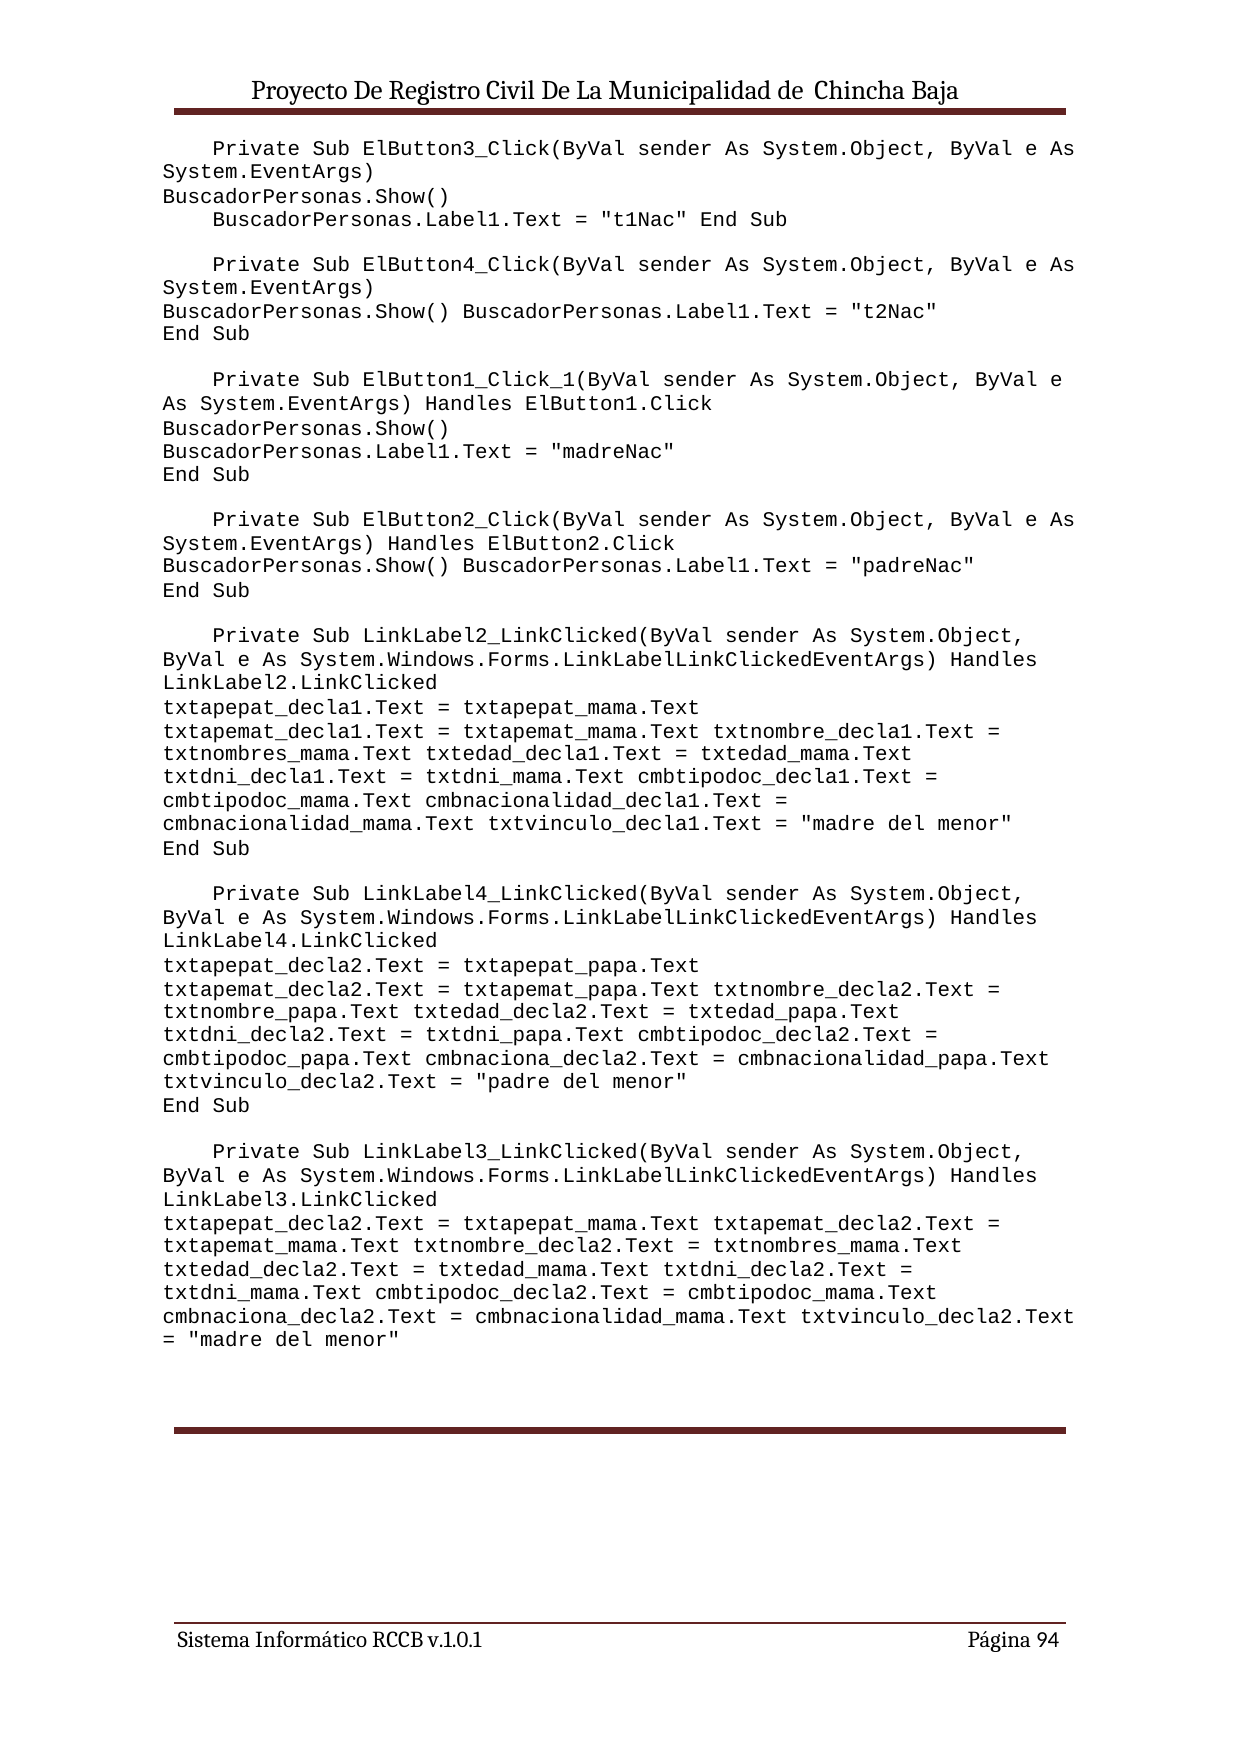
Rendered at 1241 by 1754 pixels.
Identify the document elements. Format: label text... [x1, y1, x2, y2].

text txtapepat_decla2.Text = txtapepat_papa.Text [162, 954, 1080, 978]
text txtapemat_decla1.Text = txtapemat_mama.Text txtnombre_decla1.Text = txtnombres_mama.Text txtedad_decla1.Text = txtedad_mama.Text txtdni_decla1.Text = txtdni_mama.Text cmbtipodoc_decla1.Text = cmbtipodoc_mama.Text cmbnacionalidad_decla1.Text = cmbnacionalidad_mama.Text txtvinculo_decla1.Text = "madre del menor" [162, 719, 1080, 837]
text txtapepat_decla1.Text = txtapepat_mama.Text [162, 696, 1080, 719]
text Private Sub LinkLabel4_LinkClicked(ByVal sender As System.Object, ByVal e As System.Windows.Forms.LinkLabelLinkClickedEventArgs) Handles LinkLabel4.LinkClicked [162, 883, 1080, 954]
text End Sub [162, 1095, 1080, 1118]
text BuscadorPersonas.Label1.Text = "madreNac" [162, 440, 1080, 464]
text Private Sub ElButton4_Click(ByVal sender As System.Object, ByVal e As System.EventArgs) [162, 252, 1080, 299]
text Private Sub ElButton2_Click(ByVal sender As System.Object, ByVal e As System.EventArgs) Handles ElButton2.Click [162, 508, 1080, 555]
text Private Sub ElButton1_Click_1(ByVal sender As System.Object, ByVal e As System.EventArgs) Handles ElButton1.Click [162, 369, 1080, 417]
text Private Sub ElButton3_Click(ByVal sender As System.Object, ByVal e As System.EventArgs) [162, 137, 1080, 185]
text BuscadorPersonas.Show() BuscadorPersonas.Label1.Text = "padreNac" [162, 555, 1080, 579]
text End Sub [162, 837, 1080, 860]
text BuscadorPersonas.Label1.Text = "t1Nac" End Sub [162, 208, 1080, 231]
text BuscadorPersonas.Show() [162, 417, 1080, 440]
text Private Sub LinkLabel3_LinkClicked(ByVal sender As System.Object, ByVal e As System.Windows.Forms.LinkLabelLinkClickedEventArgs) Handles LinkLabel3.LinkClicked [162, 1141, 1080, 1212]
text End Sub [162, 323, 1080, 347]
text End Sub [162, 464, 1080, 487]
text BuscadorPersonas.Show() BuscadorPersonas.Label1.Text = "t2Nac" [162, 299, 1080, 323]
text txtapepat_decla2.Text = txtapepat_mama.Text txtapemat_decla2.Text = txtapemat_mama.Text txtnombre_decla2.Text = txtnombres_mama.Text txtedad_decla2.Text = txtedad_mama.Text txtdni_decla2.Text = txtdni_mama.Text cmbtipodoc_decla2.Text = cmbtipodoc_mama.Text cmbnaciona_decla2.Text = cmbnacionalidad_mama.Text txtvinculo_decla2.Text = "madre del menor" [162, 1212, 1080, 1353]
text Private Sub LinkLabel2_LinkClicked(ByVal sender As System.Object, ByVal e As System.Windows.Forms.LinkLabelLinkClickedEventArgs) Handles LinkLabel2.LinkClicked [162, 625, 1080, 696]
text txtapemat_decla2.Text = txtapemat_papa.Text txtnombre_decla2.Text = txtnombre_papa.Text txtedad_decla2.Text = txtedad_papa.Text txtdni_decla2.Text = txtdni_papa.Text cmbtipodoc_decla2.Text = cmbtipodoc_papa.Text cmbnaciona_decla2.Text = cmbnacionalidad_papa.Text txtvinculo_decla2.Text = "padre del menor" [162, 978, 1080, 1095]
text End Sub [162, 579, 1080, 602]
text BuscadorPersonas.Show() [162, 185, 1080, 208]
